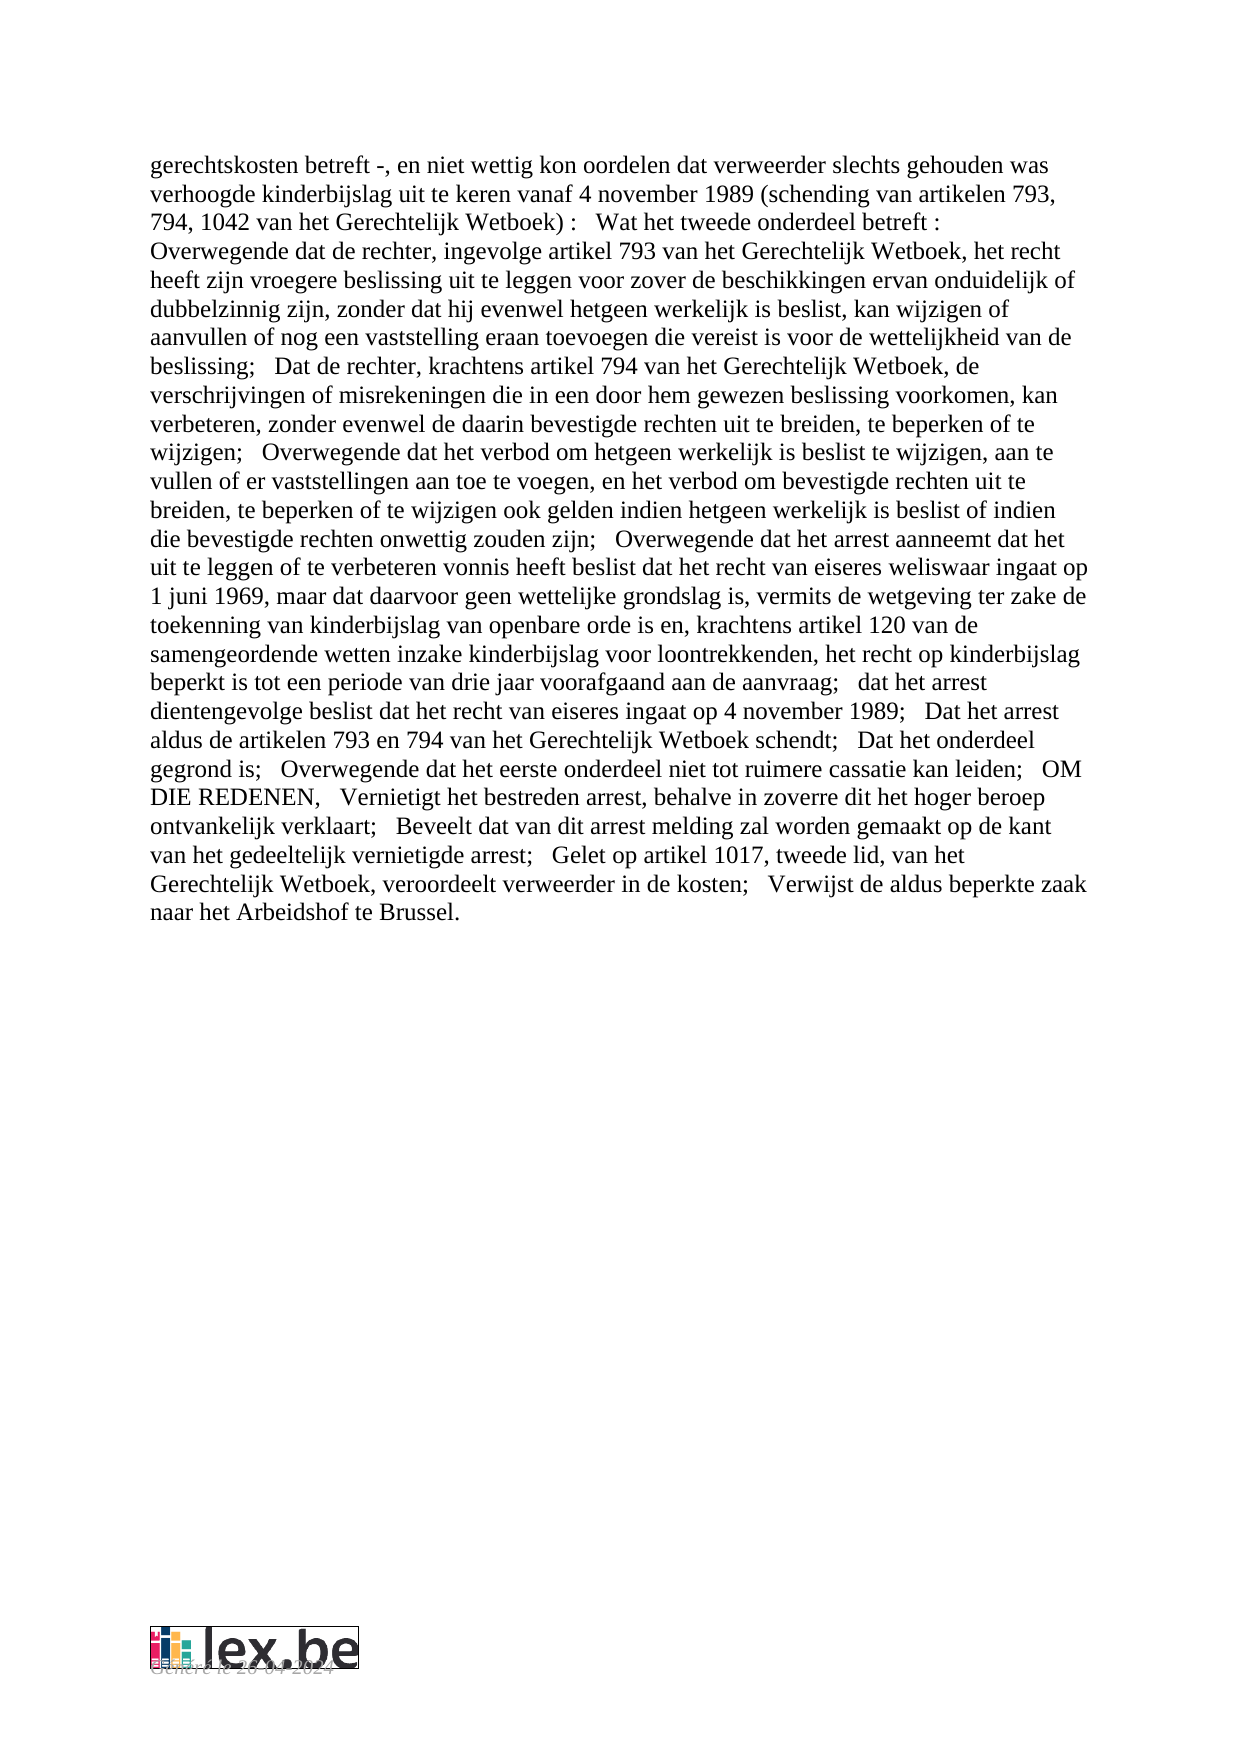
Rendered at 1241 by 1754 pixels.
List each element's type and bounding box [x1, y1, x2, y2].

picture [151, 1627, 358, 1668]
text [150, 150, 1090, 926]
